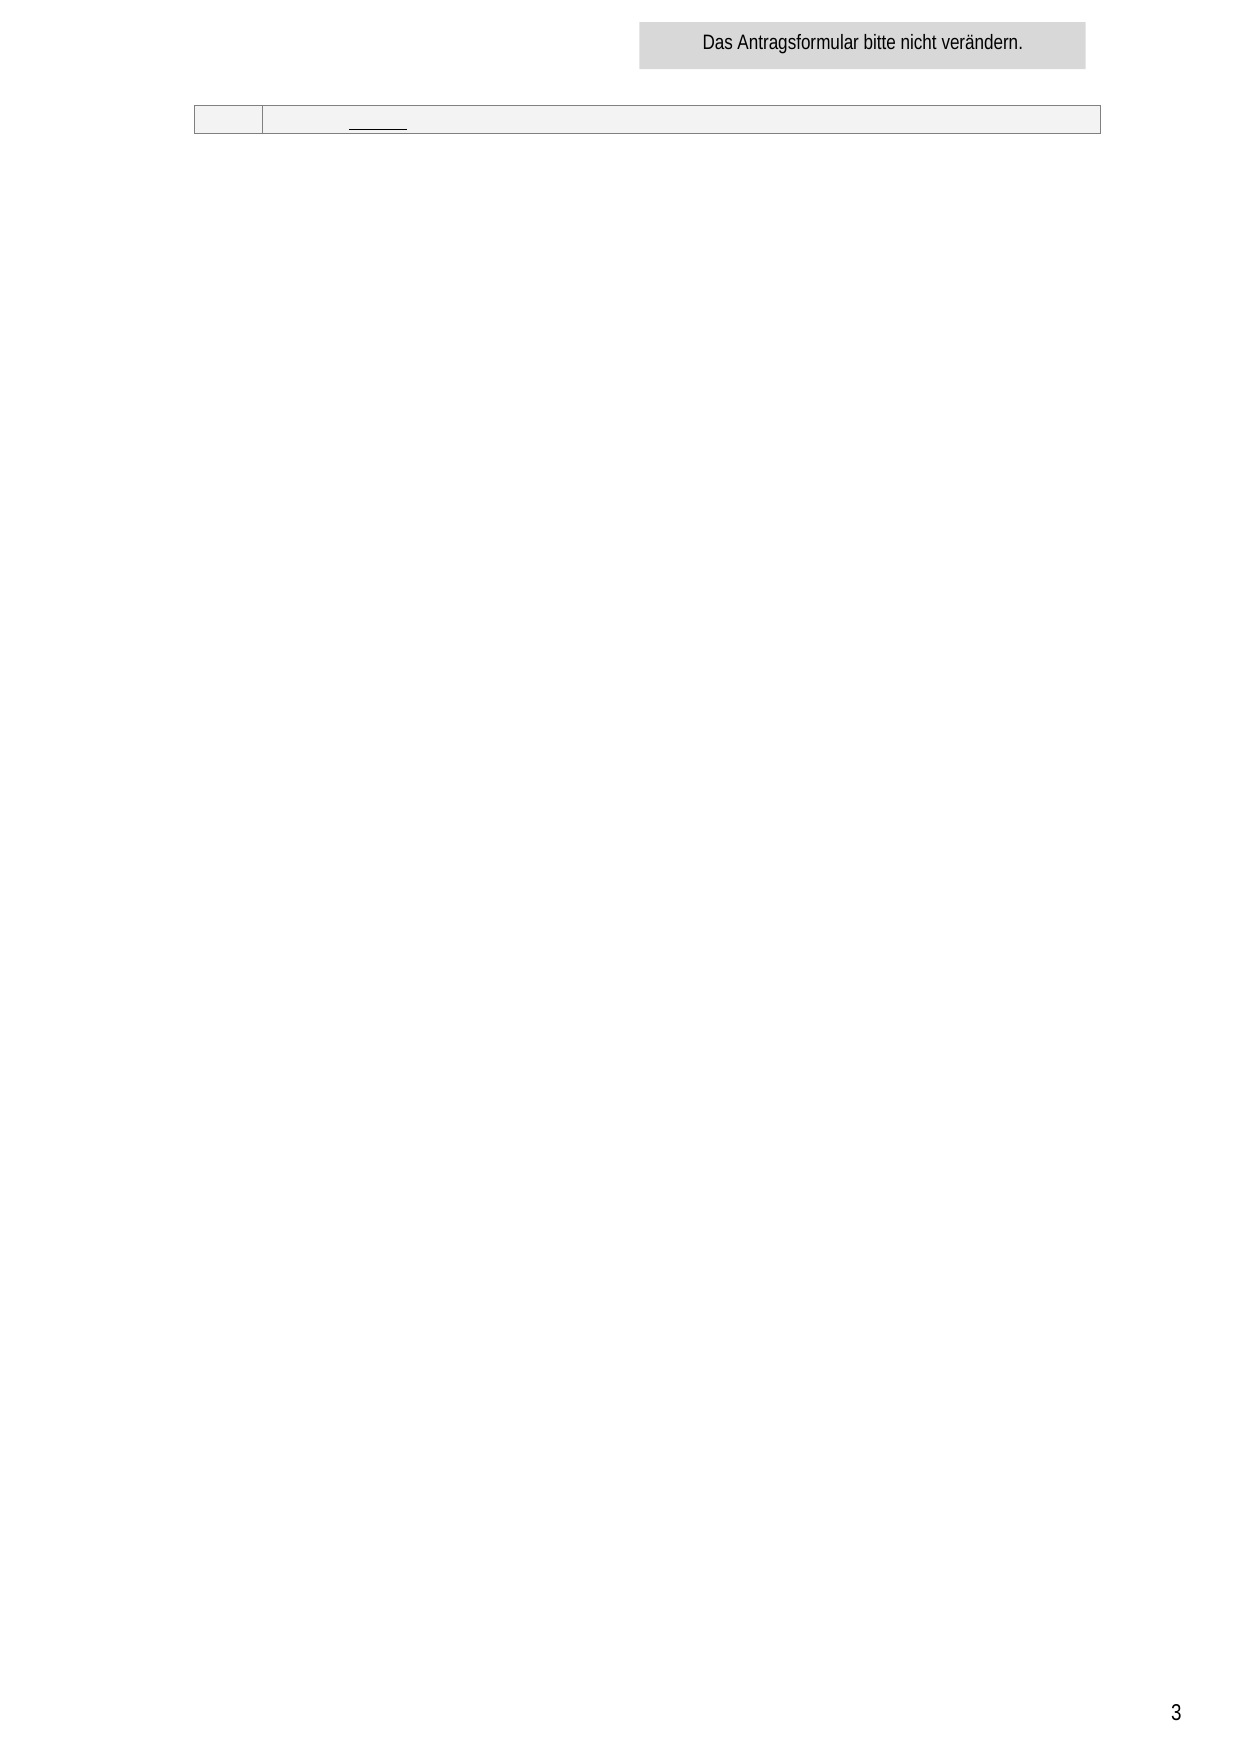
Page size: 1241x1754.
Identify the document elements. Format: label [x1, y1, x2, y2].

table_cell [195, 106, 262, 133]
table_cell [263, 106, 1100, 133]
